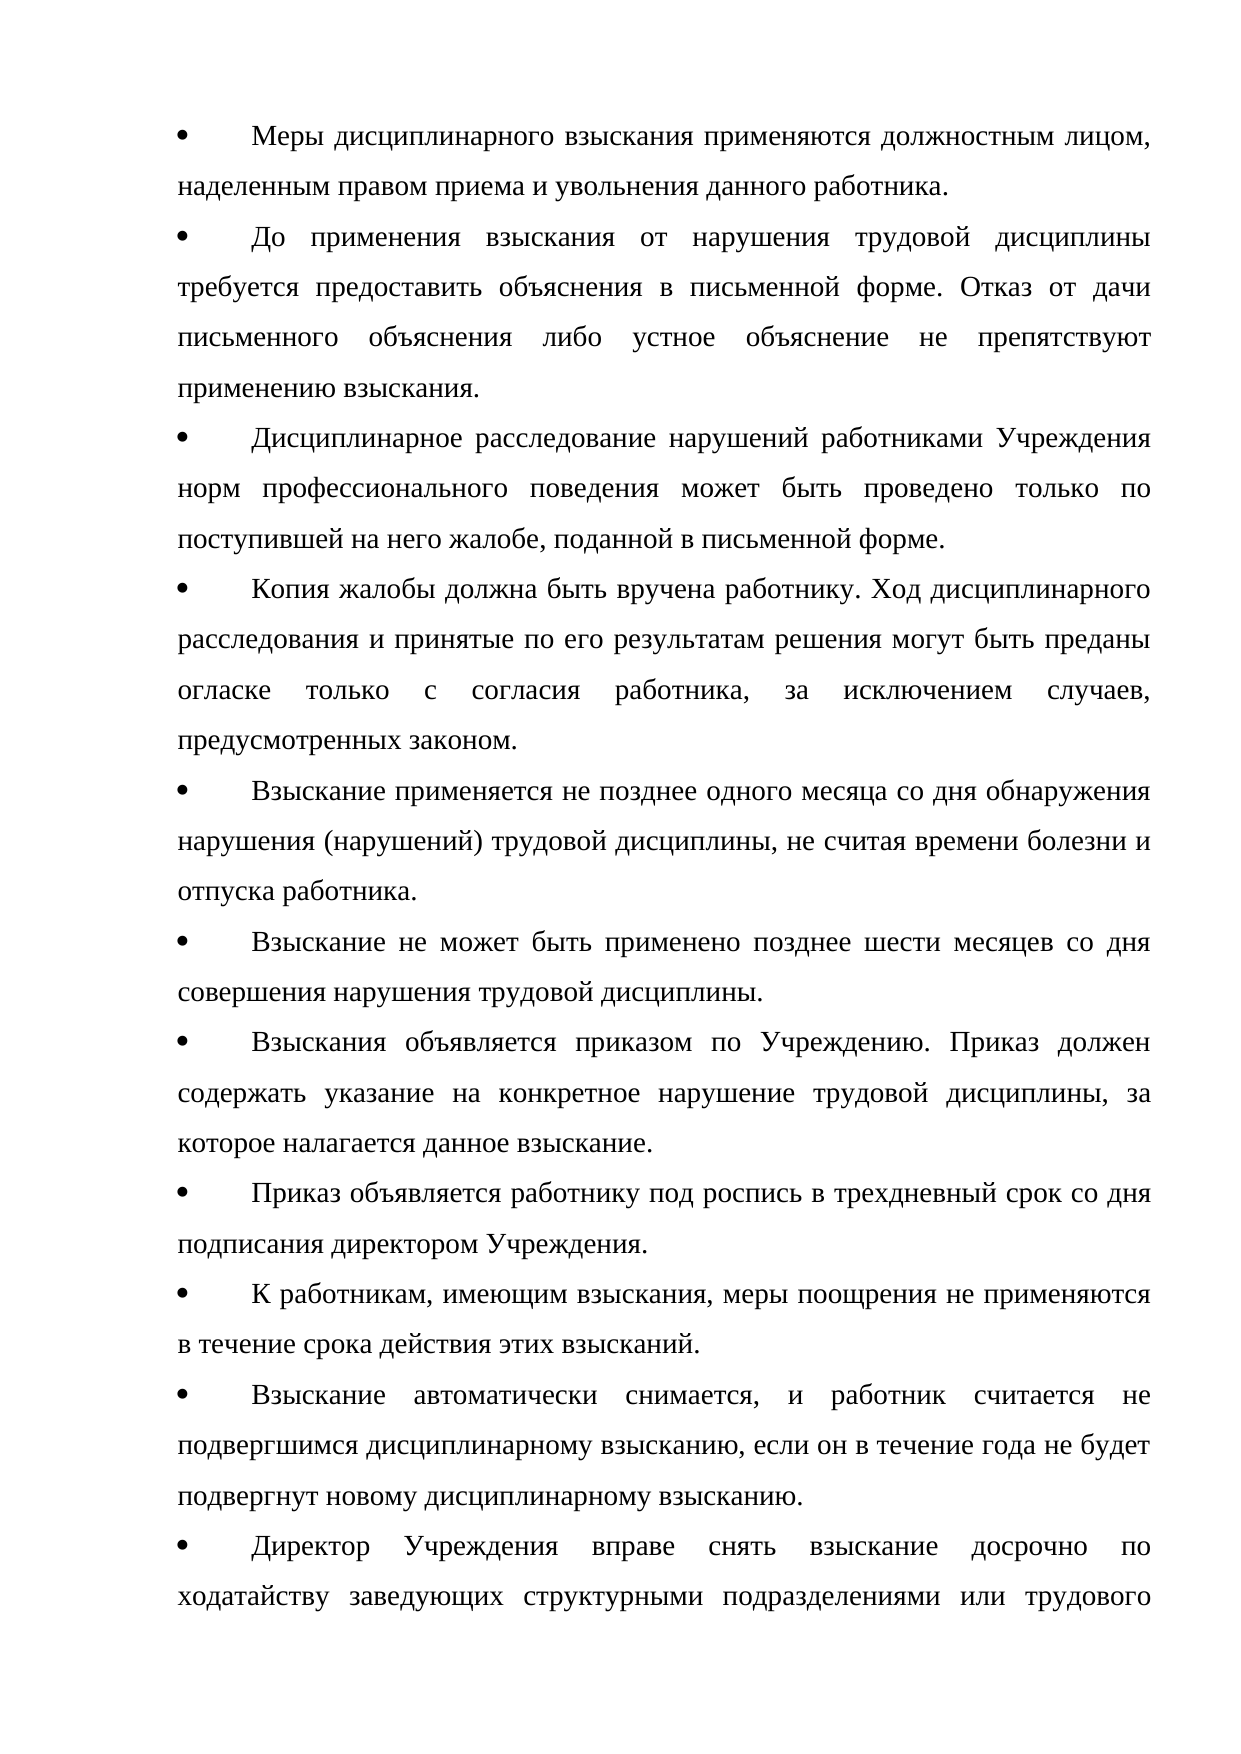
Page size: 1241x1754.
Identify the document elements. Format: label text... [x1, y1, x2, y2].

list Взыскание не может быть применено позднее шести месяцев со дня совершения нарушения трудовой дисциплины. [177, 924, 1152, 1008]
list Взыскание автоматически снимается, и работник считается не подвергшимся дисциплинарному взысканию, если он в течение года не будет подвергнут новому дисциплинарному взысканию. [177, 1377, 1152, 1511]
list Взыскания объявляется приказом по Учреждению. Приказ должен содержать указание на конкретное нарушение трудовой дисциплины, за которое налагается данное взыскание. [177, 1024, 1152, 1159]
list К работникам, имеющим взыскания, меры поощрения не применяются в течение срока действия этих взысканий. [177, 1276, 1152, 1360]
list Меры дисциплинарного взыскания применяются должностным лицом, наделенным правом приема и увольнения данного работника. [177, 118, 1152, 202]
list Взыскание применяется не позднее одного месяца со дня обнаружения нарушения (нарушений) трудовой дисциплины, не считая времени болезни и отпуска работника. [177, 773, 1152, 907]
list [177, 1528, 1152, 1612]
list Дисциплинарное расследование нарушений работниками Учреждения норм профессионального поведения может быть проведено только по поступившей на него жалобе, поданной в письменной форме. [177, 420, 1152, 554]
list Копия жалобы должна быть вручена работнику. Ход дисциплинарного расследования и принятые по его результатам решения могут быть преданы огласке только с согласия работника, за исключением случаев, предусмотренных законом. [177, 571, 1152, 756]
list До применения взыскания от нарушения трудовой дисциплины требуется предоставить объяснения в письменной форме. Отказ от дачи письменного объяснения либо устное объяснение не препятствуют применению взыскания. [177, 219, 1152, 403]
list Приказ объявляется работнику под роспись в трехдневный срок со дня подписания директором Учреждения. [177, 1175, 1152, 1259]
